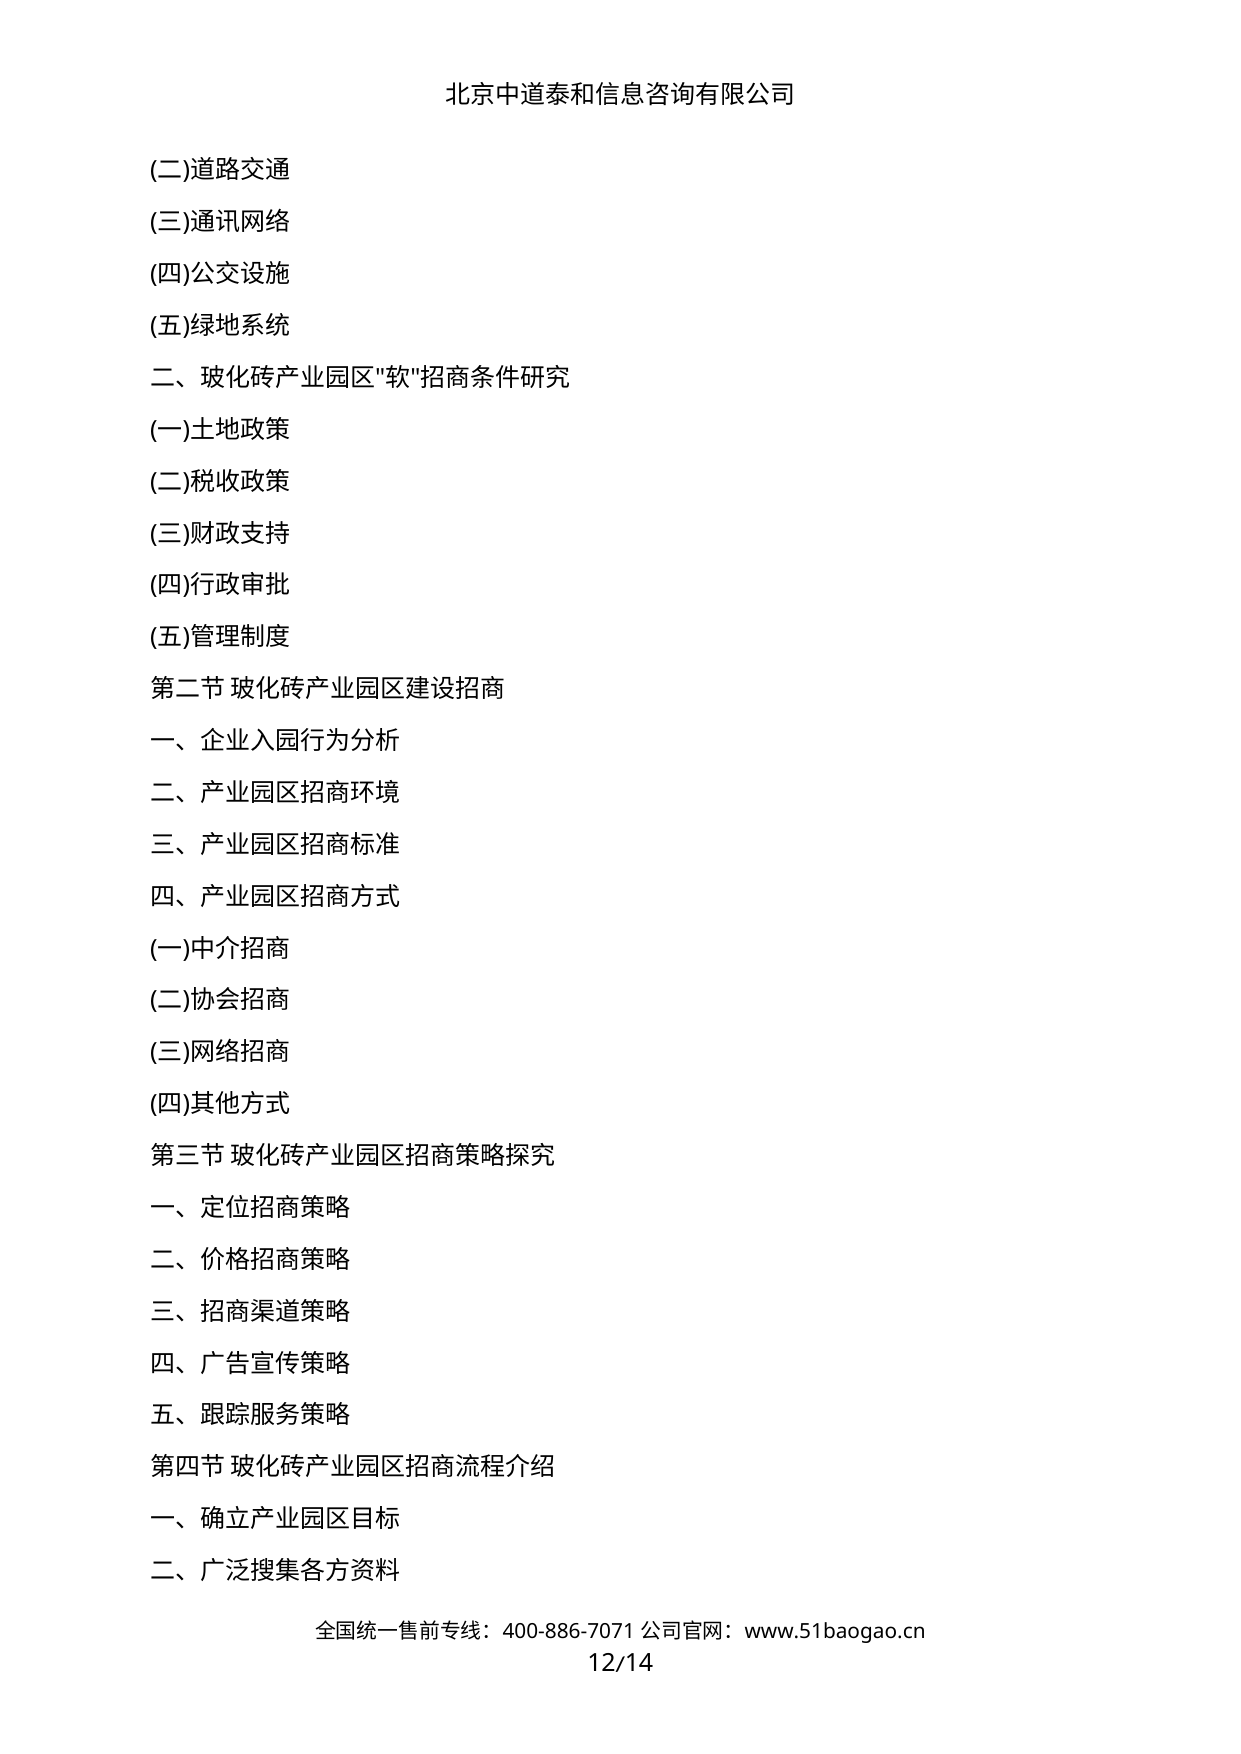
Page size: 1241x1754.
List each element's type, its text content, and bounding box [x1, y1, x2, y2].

text 二、玻化砖产业园区"软"招商条件研究 [150, 357, 1090, 394]
text 二、广泛搜集各方资料 [150, 1551, 1090, 1587]
text 一、确立产业园区目标 [150, 1499, 1090, 1535]
text 第二节 玻化砖产业园区建设招商 [150, 669, 1090, 705]
text (三)通讯网络 [150, 202, 1090, 238]
text 第四节 玻化砖产业园区招商流程介绍 [150, 1447, 1090, 1483]
text 五、跟踪服务策略 [150, 1395, 1090, 1431]
text (五)管理制度 [150, 617, 1090, 653]
text (四)行政审批 [150, 565, 1090, 601]
text 四、产业园区招商方式 [150, 876, 1090, 912]
text 第三节 玻化砖产业园区招商策略探究 [150, 1136, 1090, 1172]
text 二、产业园区招商环境 [150, 772, 1090, 809]
text (三)财政支持 [150, 513, 1090, 549]
text (三)网络招商 [150, 1032, 1090, 1068]
text (五)绿地系统 [150, 306, 1090, 342]
text 二、价格招商策略 [150, 1239, 1090, 1276]
text (四)其他方式 [150, 1084, 1090, 1120]
text (一)土地政策 [150, 409, 1090, 446]
text (一)中介招商 [150, 928, 1090, 964]
text 一、定位招商策略 [150, 1187, 1090, 1224]
text (二)税收政策 [150, 461, 1090, 497]
text 四、广告宣传策略 [150, 1343, 1090, 1379]
text 一、企业入园行为分析 [150, 721, 1090, 757]
text 三、产业园区招商标准 [150, 824, 1090, 861]
text (二)协会招商 [150, 980, 1090, 1016]
text (二)道路交通 [150, 150, 1090, 186]
text (四)公交设施 [150, 254, 1090, 290]
text 三、招商渠道策略 [150, 1291, 1090, 1327]
